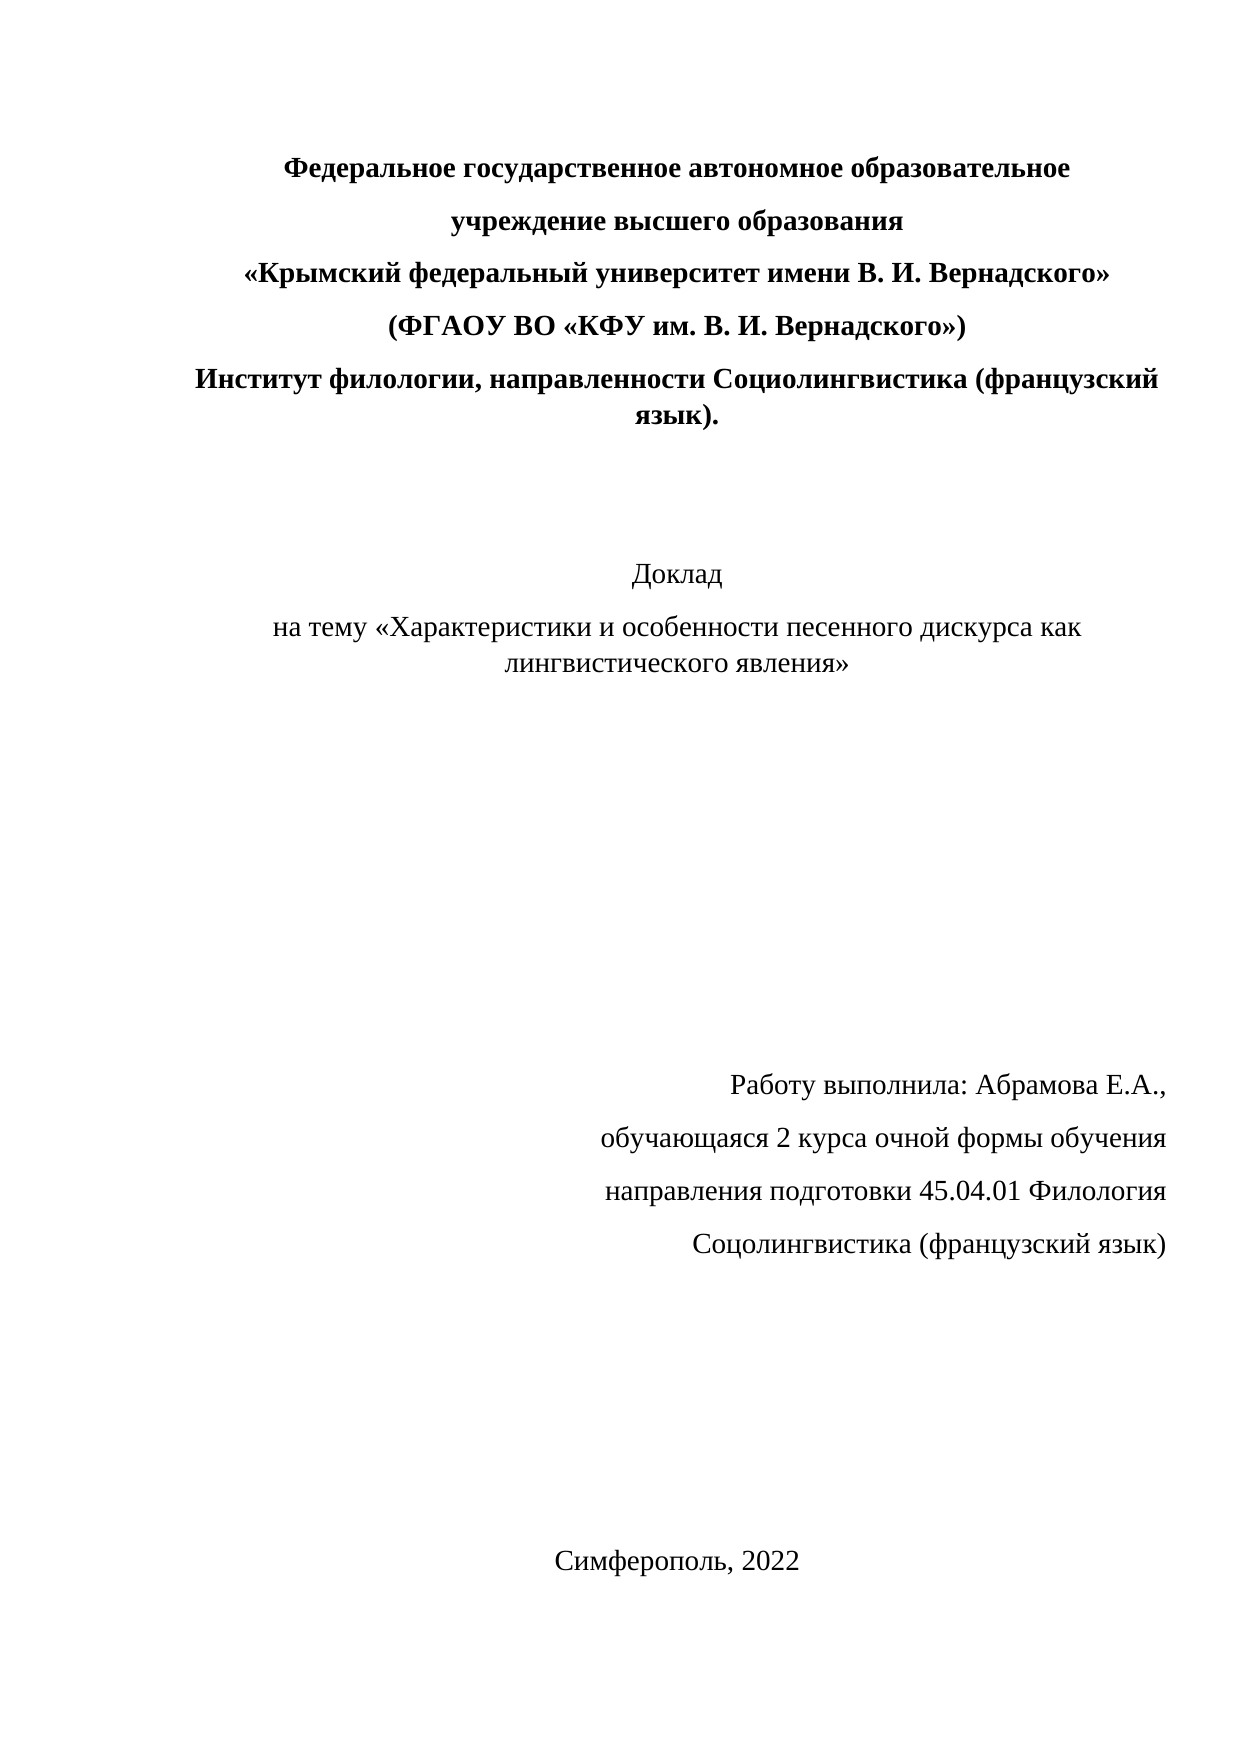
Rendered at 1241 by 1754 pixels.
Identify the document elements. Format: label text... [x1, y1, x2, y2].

text обучающаяся 2 курса очной формы обучения [187, 1120, 1167, 1154]
text Работу выполнила: Абрамова Е.А., [187, 1067, 1167, 1101]
text «Крымский федеральный университет имени В. И. Вернадского» [187, 256, 1167, 289]
text Соцолингвистика (французский язык) [187, 1226, 1167, 1259]
text направления подготовки 45.04.01 Филология [187, 1173, 1167, 1206]
text Институт филологии, направленности Социолингвистика (французский язык). [187, 361, 1167, 431]
text учреждение высшего образования [187, 203, 1167, 236]
text на тему «Характеристики и особенности песенного дискурса как лингвистического явления» [187, 609, 1167, 678]
text (ФГАОУ ВО «КФУ им. В. И. Вернадского») [187, 308, 1167, 342]
text Федеральное государственное автономное образовательное [187, 150, 1167, 183]
text Доклад [187, 556, 1167, 589]
text Симферополь, 2022 [187, 1543, 1167, 1576]
